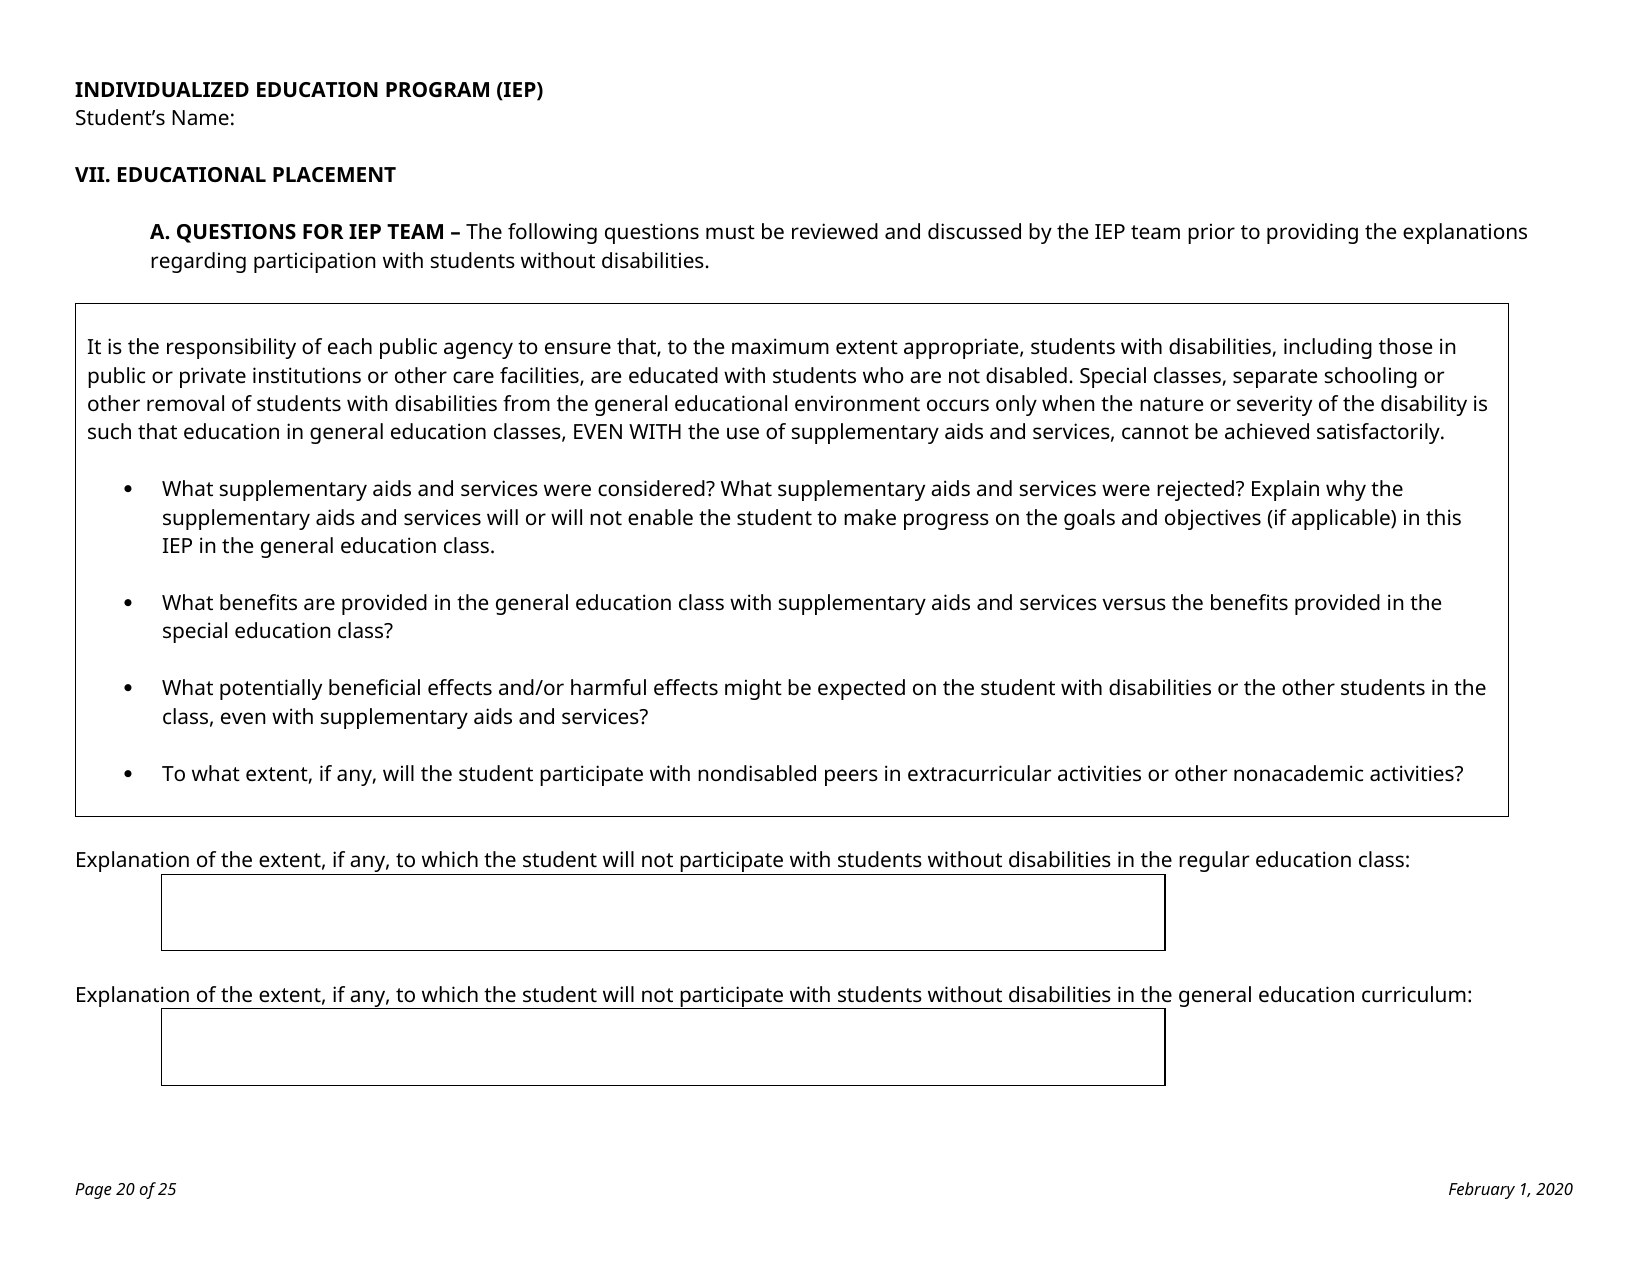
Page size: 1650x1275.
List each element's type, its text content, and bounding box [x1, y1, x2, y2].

table_header [162, 875, 1164, 950]
text Explanation of the extent, if any, to which the student will not participate with students without disabilities in the general education curriculum: [75, 980, 1575, 1008]
table_header [162, 1009, 1164, 1085]
text A. QUESTIONS FOR IEP TEAM – The following questions must be reviewed and discussed by the IEP team prior to providing the explanations regarding participation with students without disabilities. [75, 217, 1575, 274]
table_header It is the responsibility of each public agency to ensure that, to the maximum extent appropriate, students with disabilities, including those in public or private institutions or other care facilities, are educated with students who are not disabled. Special classes, separate schooling or other removal of students with disabilities from the general educational environment occurs only when the nature or severity of the disability is such that education in general education classes, EVEN WITH the use of supplementary aids and services, cannot be achieved satisfactorily. What supplementary aids and services were considered? What supplementary aids and services were rejected? Explain why the supplementary aids and services will or will not enable the student to make progress on the goals and objectives (if applicable) in this IEP in the general education class. What benefits are provided in the general education class with supplementary aids and services versus the benefits provided in the special education class? What potentially beneficial effects and/or harmful effects might be expected on the student with disabilities or the other students in the class, even with supplementary aids and services? To what extent, if any, will the student participate with nondisabled peers in extracurricular activities or other nonacademic activities? [76, 304, 1508, 816]
text Explanation of the extent, if any, to which the student will not participate with students without disabilities in the regular education class: [75, 845, 1575, 874]
text VII. EDUCATIONAL PLACEMENT [75, 161, 1575, 189]
